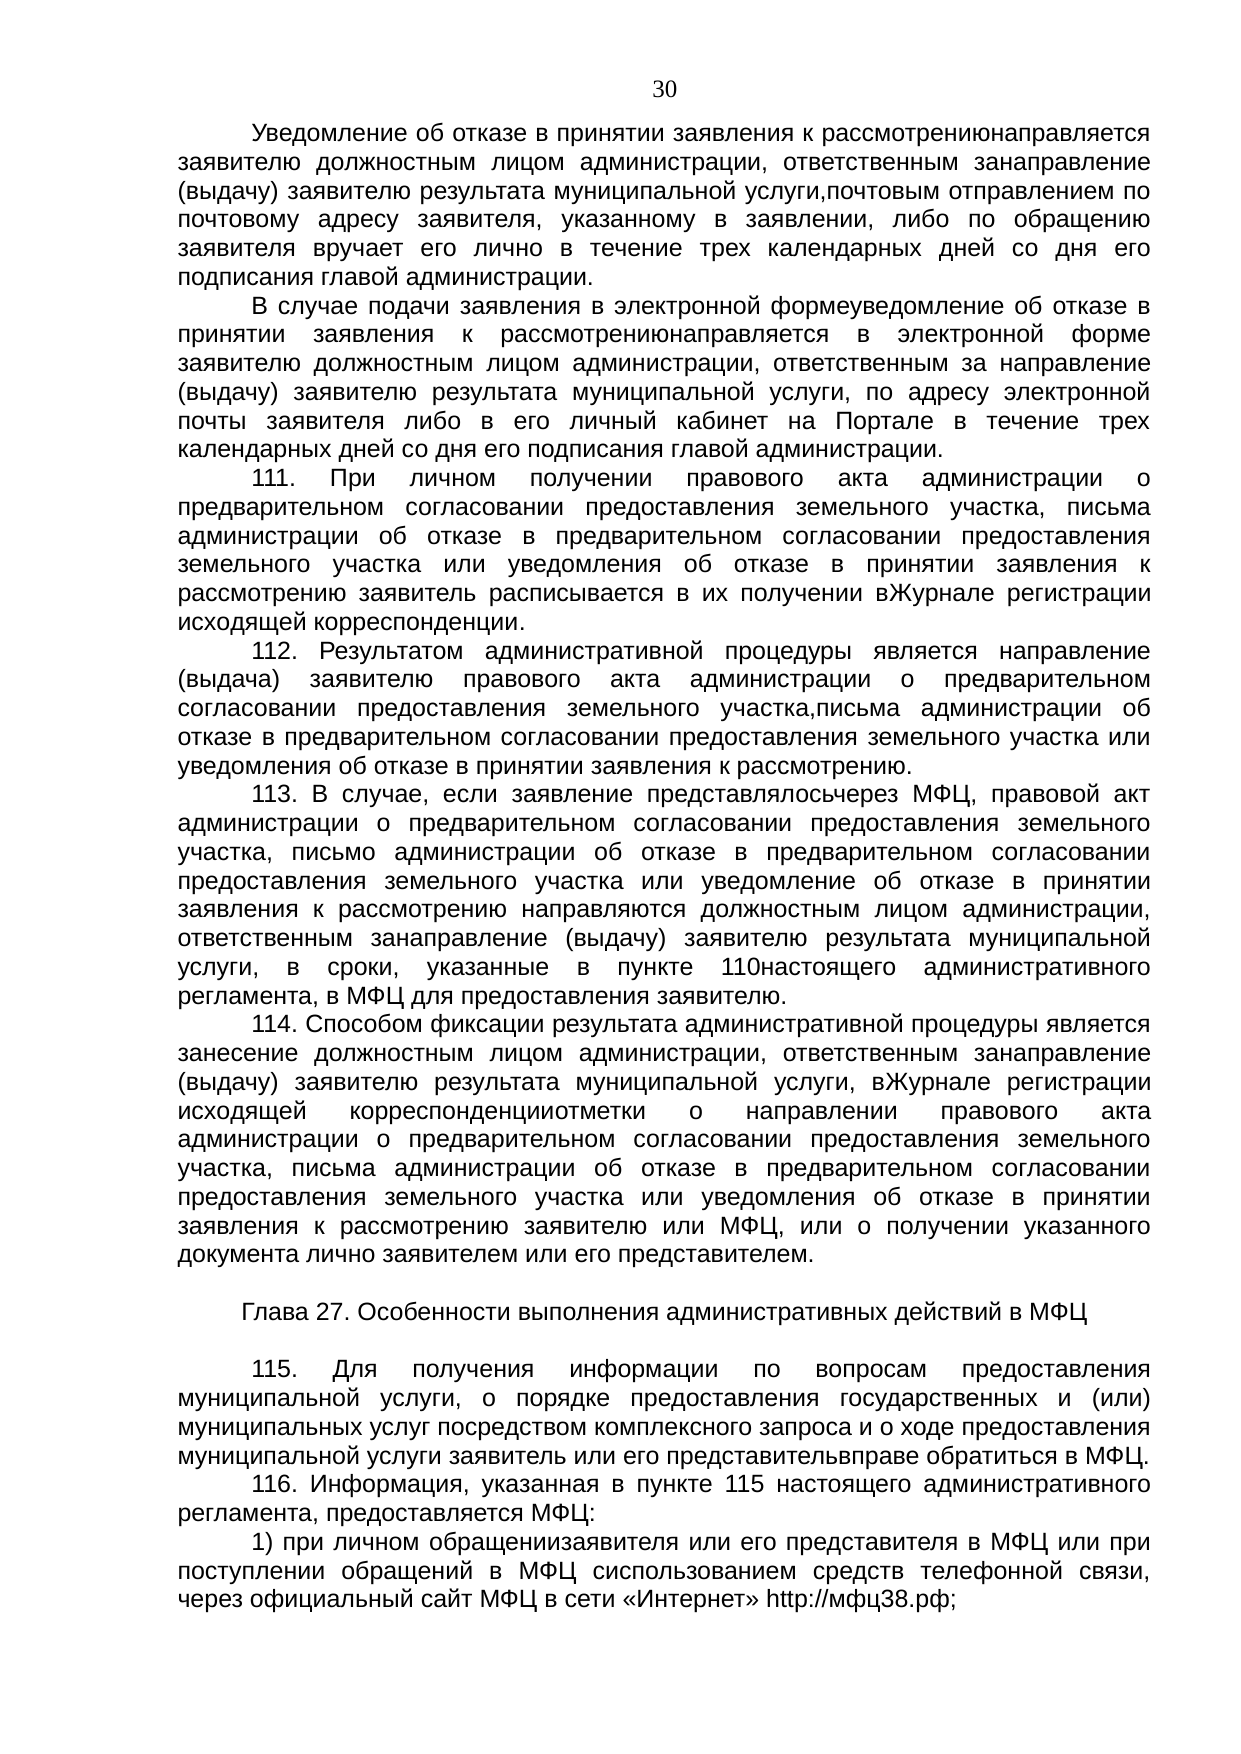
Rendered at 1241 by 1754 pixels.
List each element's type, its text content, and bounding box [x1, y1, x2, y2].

text 111. При личном получении правового акта администрации о предварительном согласовании предоставления земельного участка, письма администрации об отказе в предварительном согласовании предоставления земельного участка или уведомления об отказе в принятии заявления к рассмотрению заявитель расписывается в их получении вЖурнале регистрации исходящей корреспонденции. [177, 463, 1152, 636]
text 1) при личном обращениизаявителя или его представителя в МФЦ или при поступлении обращений в МФЦ сиспользованием средств телефонной связи, через официальный сайт МФЦ в сети «Интернет» http://мфц38.рф; [177, 1527, 1152, 1613]
text 114. Способом фиксации результата административной процедуры является занесение должностным лицом администрации, ответственным занаправление (выдачу) заявителю результата муниципальной услуги, вЖурнале регистрации исходящей корреспонденцииотметки о направлении правового акта администрации о предварительном согласовании предоставления земельного участка, письма администрации об отказе в предварительном согласовании предоставления земельного участка или уведомления об отказе в принятии заявления к рассмотрению заявителю или МФЦ, или о получении указанного документа лично заявителем или его представителем. [177, 1009, 1152, 1268]
text 113. В случае, если заявление представлялосьчерез МФЦ, правовой акт администрации о предварительном согласовании предоставления земельного участка, письмо администрации об отказе в предварительном согласовании предоставления земельного участка или уведомление об отказе в принятии заявления к рассмотрению направляются должностным лицом администрации, ответственным занаправление (выдачу) заявителю результата муниципальной услуги, в сроки, указанные в пункте 110настоящего административного регламента, в МФЦ для предоставления заявителю. [177, 779, 1152, 1009]
text Глава 27. Особенности выполнения административных действий в МФЦ [177, 1297, 1152, 1326]
text Уведомление об отказе в принятии заявления к рассмотрениюнаправляется заявителю должностным лицом администрации, ответственным занаправление (выдачу) заявителю результата муниципальной услуги,почтовым отправлением по почтовому адресу заявителя, указанному в заявлении, либо по обращению заявителя вручает его лично в течение трех календарных дней со дня его подписания главой администрации. [177, 118, 1152, 291]
text 116. Информация, указанная в пункте 115 настоящего административного регламента, предоставляется МФЦ: [177, 1469, 1152, 1527]
text 112. Результатом административной процедуры является направление (выдача) заявителю правового акта администрации о предварительном согласовании предоставления земельного участка,письма администрации об отказе в предварительном согласовании предоставления земельного участка или уведомления об отказе в принятии заявления к рассмотрению. [177, 636, 1152, 779]
text В случае подачи заявления в электронной формеуведомление об отказе в принятии заявления к рассмотрениюнаправляется в электронной форме заявителю должностным лицом администрации, ответственным за направление (выдачу) заявителю результата муниципальной услуги, по адресу электронной почты заявителя либо в его личный кабинет на Портале в течение трех календарных дней со дня его подписания главой администрации. [177, 291, 1152, 463]
text 115. Для получения информации по вопросам предоставления муниципальной услуги, о порядке предоставления государственных и (или) муниципальных услуг посредством комплексного запроса и о ходе предоставления муниципальной услуги заявитель или его представительвправе обратиться в МФЦ. [177, 1354, 1152, 1469]
